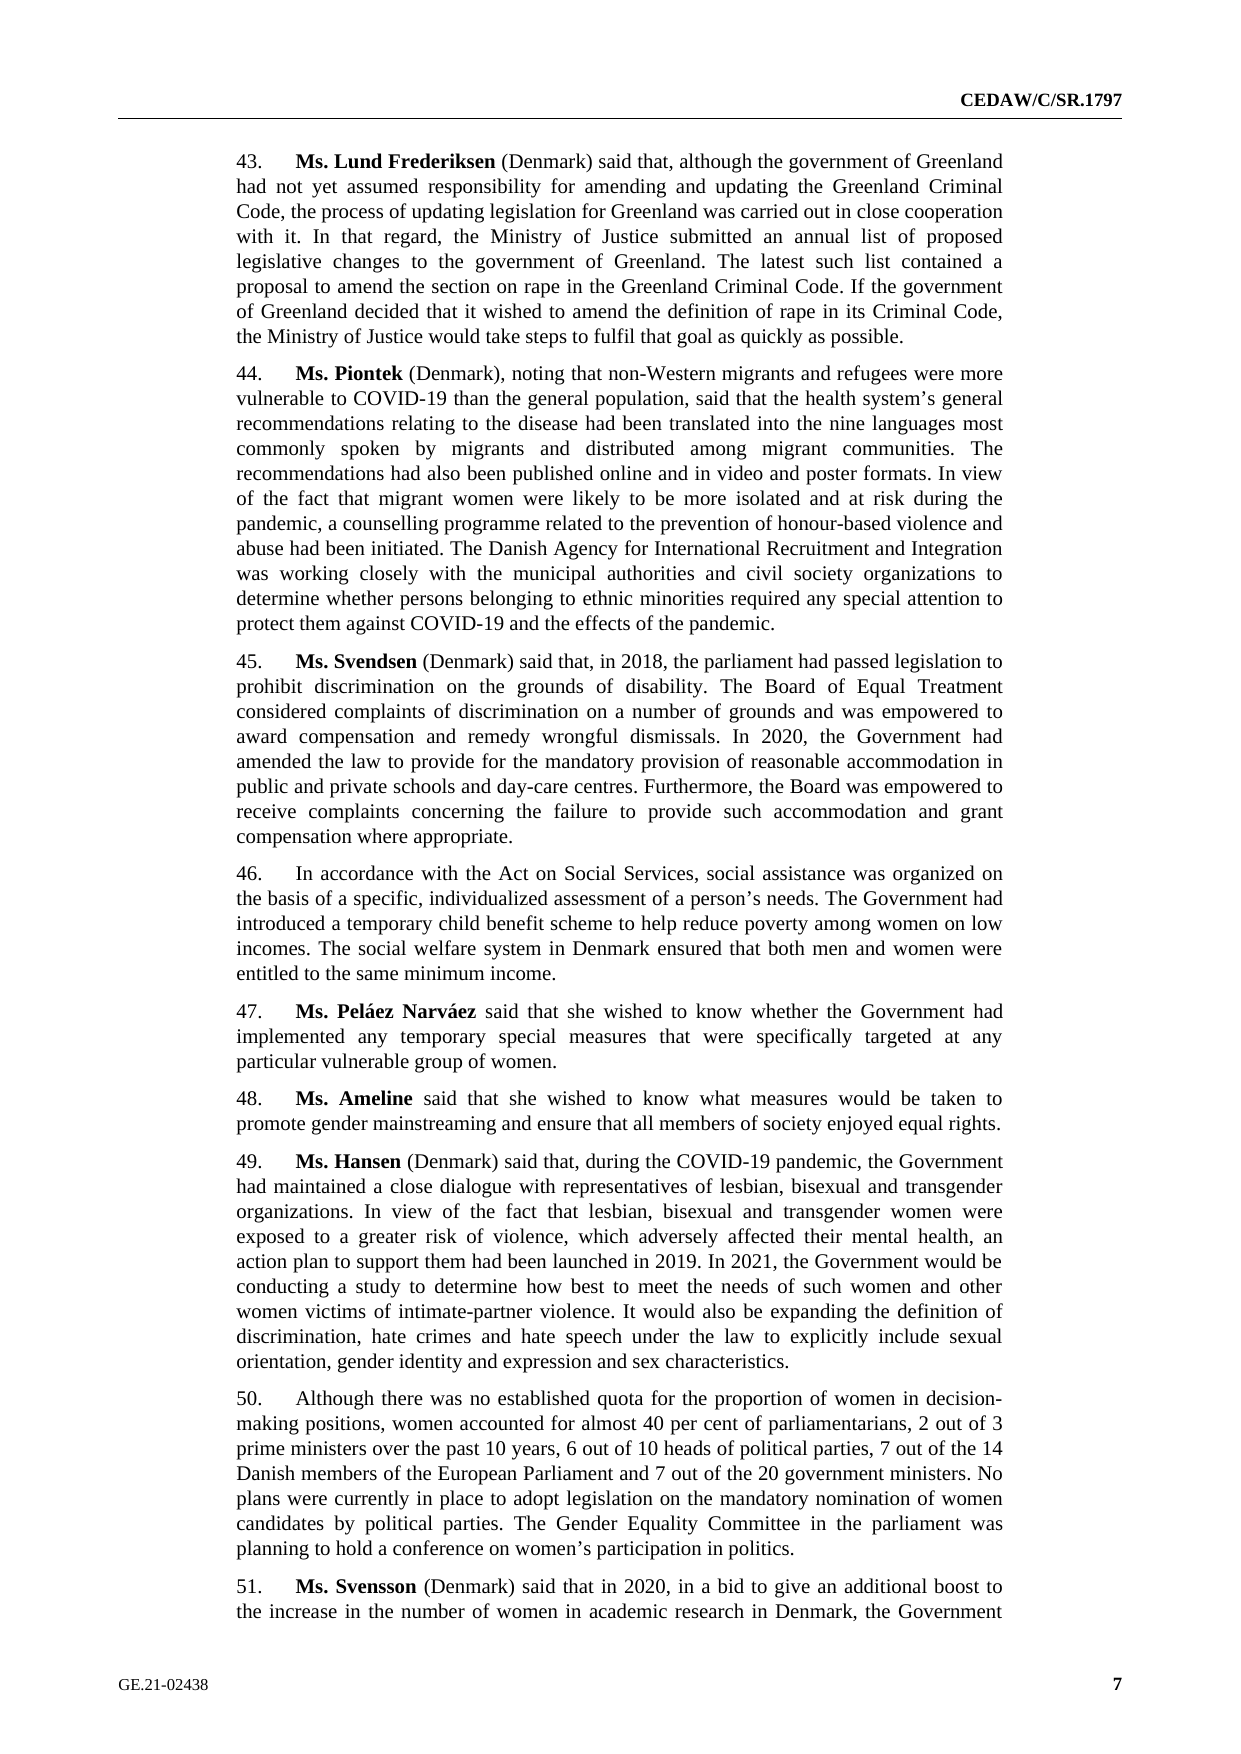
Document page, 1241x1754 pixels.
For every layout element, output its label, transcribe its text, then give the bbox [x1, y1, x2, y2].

text Although there was no established quota for the proportion of women in decision-making positions, women accounted for almost 40 per cent of parliamentarians, 2 out of 3 prime ministers over the past 10 years, 6 out of 10 heads of political parties, 7 out of the 14 Danish members of the European Parliament and 7 out of the 20 government ministers. No plans were currently in place to adopt legislation on the mandatory nomination of women candidates by political parties. The Gender Equality Committee in the parliament was planning to hold a conference on women’s participation in politics. [236, 1385, 1004, 1560]
text Ms. Piontek (Denmark), noting that non-Western migrants and refugees were more vulnerable to COVID-19 than the general population, said that the health system’s general recommendations relating to the disease had been translated into the nine languages most commonly spoken by migrants and distributed among migrant communities. The recommendations had also been published online and in video and poster formats. In view of the fact that migrant women were likely to be more isolated and at risk during the pandemic, a counselling programme related to the prevention of honour-based violence and abuse had been initiated. The Danish Agency for International Recruitment and Integration was working closely with the municipal authorities and civil society organizations to determine whether persons belonging to ethnic minorities required any special attention to protect them against COVID-19 and the effects of the pandemic. [236, 360, 1004, 635]
text Ms. Hansen (Denmark) said that, during the COVID-19 pandemic, the Government had maintained a close dialogue with representatives of lesbian, bisexual and transgender organizations. In view of the fact that lesbian, bisexual and transgender women were exposed to a greater risk of violence, which adversely affected their mental health, an action plan to support them had been launched in 2019. In 2021, the Government would be conducting a study to determine how best to meet the needs of such women and other women victims of intimate-partner violence. It would also be expanding the definition of discrimination, hate crimes and hate speech under the law to explicitly include sexual orientation, gender identity and expression and sex characteristics. [236, 1148, 1004, 1373]
text Ms. Ameline said that she wished to know what measures would be taken to promote gender mainstreaming and ensure that all members of society enjoyed equal rights. [236, 1085, 1004, 1135]
text Ms. Peláez Narváez said that she wished to know whether the Government had implemented any temporary special measures that were specifically targeted at any particular vulnerable group of women. [236, 998, 1004, 1073]
text In accordance with the Act on Social Services, social assistance was organized on the basis of a specific, individualized assessment of a person’s needs. The Government had introduced a temporary child benefit scheme to help reduce poverty among women on low incomes. The social welfare system in Denmark ensured that both men and women were entitled to the same minimum income. [236, 860, 1004, 985]
text Ms. Lund Frederiksen (Denmark) said that, although the government of Greenland had not yet assumed responsibility for amending and updating the Greenland Criminal Code, the process of updating legislation for Greenland was carried out in close cooperation with it. In that regard, the Ministry of Justice submitted an annual list of proposed legislative changes to the government of Greenland. The latest such list contained a proposal to amend the section on rape in the Greenland Criminal Code. If the government of Greenland decided that it wished to amend the definition of rape in its Criminal Code, the Ministry of Justice would take steps to fulfil that goal as quickly as possible. [236, 148, 1004, 348]
text Ms. Svendsen (Denmark) said that, in 2018, the parliament had passed legislation to prohibit discrimination on the grounds of disability. The Board of Equal Treatment considered complaints of discrimination on a number of grounds and was empowered to award compensation and remedy wrongful dismissals. In 2020, the Government had amended the law to provide for the mandatory provision of reasonable accommodation in public and private schools and day-care centres. Furthermore, the Board was empowered to receive complaints concerning the failure to provide such accommodation and grant compensation where appropriate. [236, 648, 1004, 848]
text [236, 1573, 1004, 1623]
